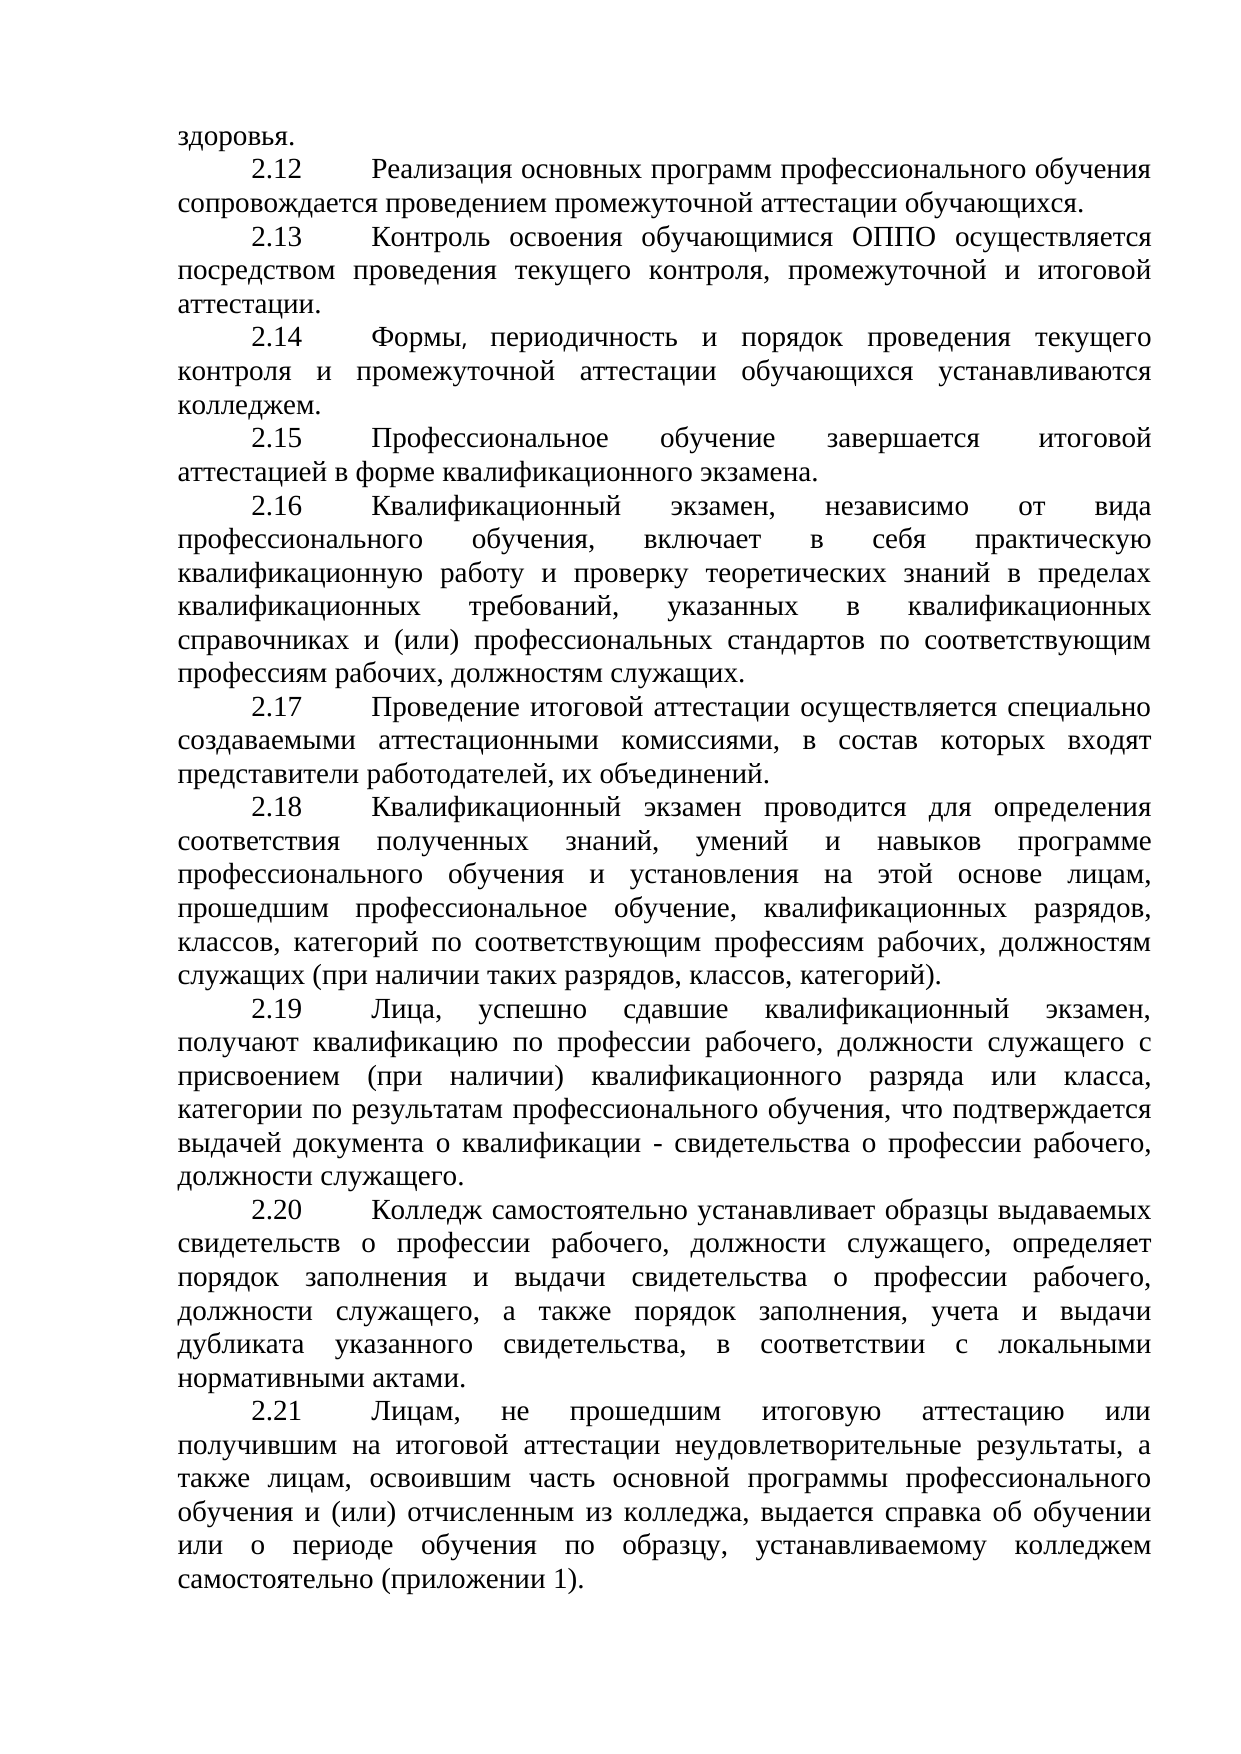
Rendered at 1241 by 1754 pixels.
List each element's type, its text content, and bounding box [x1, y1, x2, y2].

list Колледж самостоятельно устанавливает образцы выдаваемых свидетельств о профессии рабочего, должности служащего, определяет порядок заполнения и выдачи свидетельства о профессии рабочего, должности служащего, а также порядок заполнения, учета и выдачи дубликата указанного свидетельства, в соответствии с локальными нормативными актами. [177, 1192, 1152, 1393]
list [177, 118, 1152, 152]
list Проведение итоговой аттестации осуществляется специально создаваемыми аттестационными комиссиями, в состав которых входят представители работодателей, их объединений. [177, 689, 1152, 789]
list Профессиональное обучение завершается итоговой аттестацией в форме квалификационного экзамена. [177, 421, 1152, 488]
list Квалификационный экзамен, независимо от вида профессионального обучения, включает в себя практическую квалификационную работу и проверку теоретических знаний в пределах квалификационных требований, указанных в квалификационных справочниках и (или) профессиональных стандартов по соответствующим профессиям рабочих, должностям служащих. [177, 488, 1152, 689]
list Квалификационный экзамен проводится для определения соответствия полученных знаний, умений и навыков программе профессионального обучения и установления на этой основе лицам, прошедшим профессиональное обучение, квалификационных разрядов, классов, категорий по соответствующим профессиям рабочих, должностям служащих (при наличии таких разрядов, классов, категорий). [177, 789, 1152, 991]
list Лицам, не прошедшим итоговую аттестацию или получившим на итоговой аттестации неудовлетворительные результаты, а также лицам, освоившим часть основной программы профессионального обучения и (или) отчисленным из колледжа, выдается справка об обучении или о периоде обучения по образцу, устанавливаемому колледжем самостоятельно (приложении 1). [177, 1393, 1152, 1594]
list Формы, периодичность и порядок проведения текущего контроля и промежуточной аттестации обучающихся устанавливаются колледжем. [177, 319, 1152, 421]
list Реализация основных программ профессионального обучения сопровождается проведением промежуточной аттестации обучающихся. [177, 152, 1152, 219]
list Контроль освоения обучающимися ОППО осуществляется посредством проведения текущего контроля, промежуточной и итоговой аттестации. [177, 219, 1152, 319]
list Лица, успешно сдавшие квалификационный экзамен, получают квалификацию по профессии рабочего, должности служащего с присвоением (при наличии) квалификационного разряда или класса, категории по результатам профессионального обучения, что подтверждается выдачей документа о квалификации - свидетельства о профессии рабочего, должности служащего. [177, 991, 1152, 1192]
